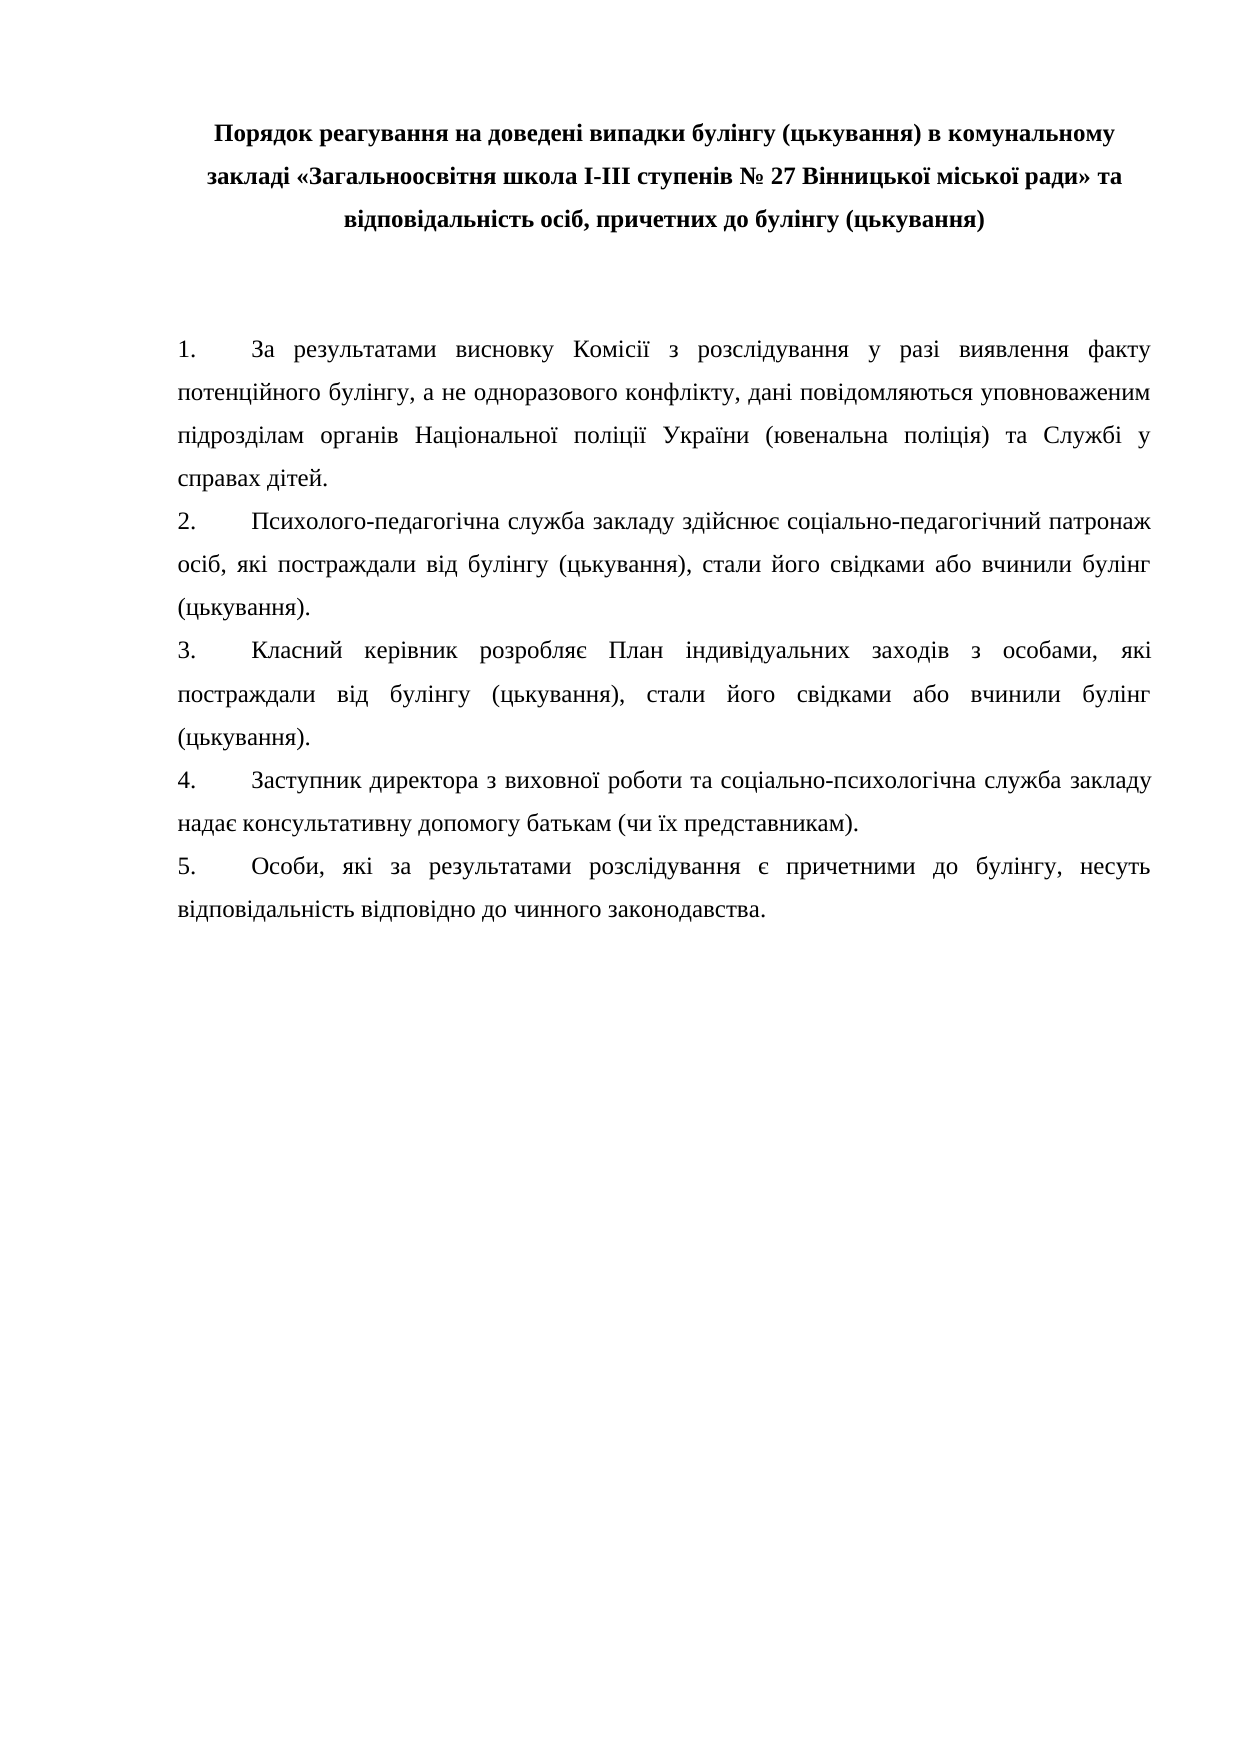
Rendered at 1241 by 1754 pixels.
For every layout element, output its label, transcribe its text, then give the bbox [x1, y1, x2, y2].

list Заступник директора з виховної роботи та соціально-психологічна служба закладу надає консультативну допомогу батькам (чи їх представникам). [177, 765, 1152, 837]
list За результатами висновку Комісії з розслідування у разі виявлення факту потенційного булінгу, а не одноразового конфлікту, дані повідомляються уповноваженим підрозділам органів Національної поліції України (ювенальна поліція) та Службі у справах дітей. [177, 334, 1152, 492]
list Особи, які за результатами розслідування є причетними до булінгу, несуть відповідальність відповідно до чинного законодавства. [177, 851, 1152, 923]
text Порядок реагування на доведені випадки булінгу (цькування) в комунальному закладі «Загальноосвітня школа І-ІІІ ступенів № 27 Вінницької міської ради» та відповідальність осіб, причетних до булінгу (цькування) [177, 118, 1152, 233]
list Класний керівник розробляє План індивідуальних заходів з особами, які постраждали від булінгу (цькування), стали його свідками або вчинили булінг (цькування). [177, 636, 1152, 751]
list Психолого-педагогічна служба закладу здійснює соціально-педагогічний патронаж осіб, які постраждали від булінгу (цькування), стали його свідками або вчинили булінг (цькування). [177, 506, 1152, 621]
